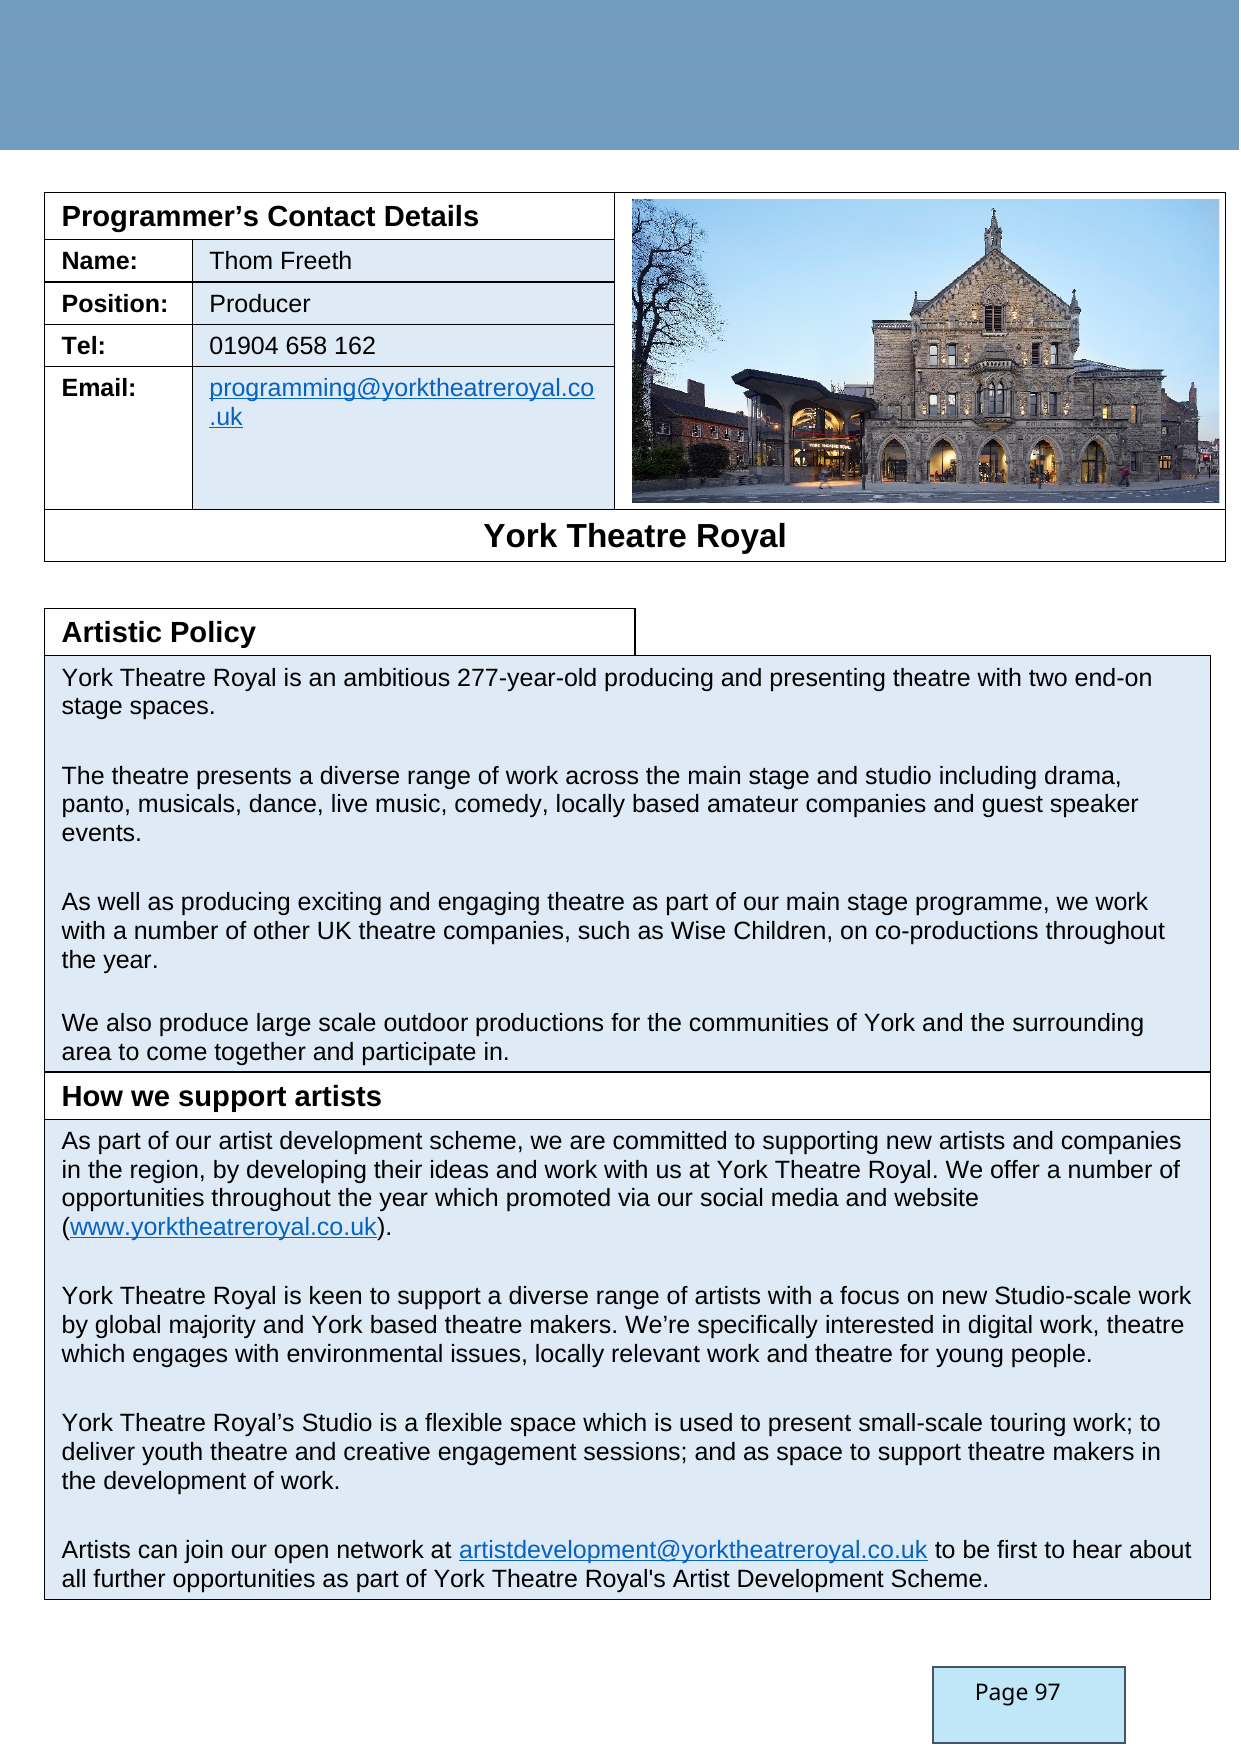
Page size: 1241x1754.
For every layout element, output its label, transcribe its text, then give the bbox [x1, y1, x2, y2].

table_cell 01904 658 162 [193, 325, 614, 366]
table_cell York Theatre Royal is an ambitious 277-year-old producing and presenting theatre with two end-on stage spaces. The theatre presents a diverse range of work across the main stage and studio including drama, panto, musicals, dance, live music, comedy, locally based amateur companies and guest speaker events. As well as producing exciting and engaging theatre as part of our main stage programme, we work with a number of other UK theatre companies, such as Wise Children, on co-productions throughout the year. We also produce large scale outdoor productions for the communities of York and the surrounding area to come together and participate in. [45, 656, 1210, 1071]
table_cell As part of our artist development scheme, we are committed to supporting new artists and companies in the region, by developing their ideas and work with us at York Theatre Royal. We offer a number of opportunities throughout the year which promoted via our social media and website (www.yorktheatreroyal.co.uk). York Theatre Royal is keen to support a diverse range of artists with a focus on new Studio-scale work by global majority and York based theatre makers. We’re specifically interested in digital work, theatre which engages with environmental issues, locally relevant work and theatre for young people. York Theatre Royal’s Studio is a flexible space which is used to present small-scale touring work; to deliver youth theatre and creative engagement sessions; and as space to support theatre makers in the development of work. Artists can join our open network at artistdevelopment@yorktheatreroyal.co.uk to be first to hear about all further opportunities as part of York Theatre Royal's Artist Development Scheme. [45, 1120, 1210, 1599]
picture [632, 199, 1220, 503]
table_cell Position: [45, 283, 192, 324]
table_cell programming@yorktheatreroyal.co.uk [193, 367, 614, 509]
table_header Programmer’s Contact Details [45, 193, 614, 239]
table_header Artistic Policy [45, 609, 634, 655]
table_cell Tel: [45, 325, 192, 366]
table_cell Thom Freeth [193, 240, 614, 281]
table_cell Email: [45, 367, 192, 509]
table_cell Producer [193, 283, 614, 324]
table_cell How we support artists [45, 1073, 1210, 1118]
table_header [615, 193, 1225, 509]
table_cell Name: [45, 240, 192, 281]
table_cell York Theatre Royal [45, 510, 1225, 561]
